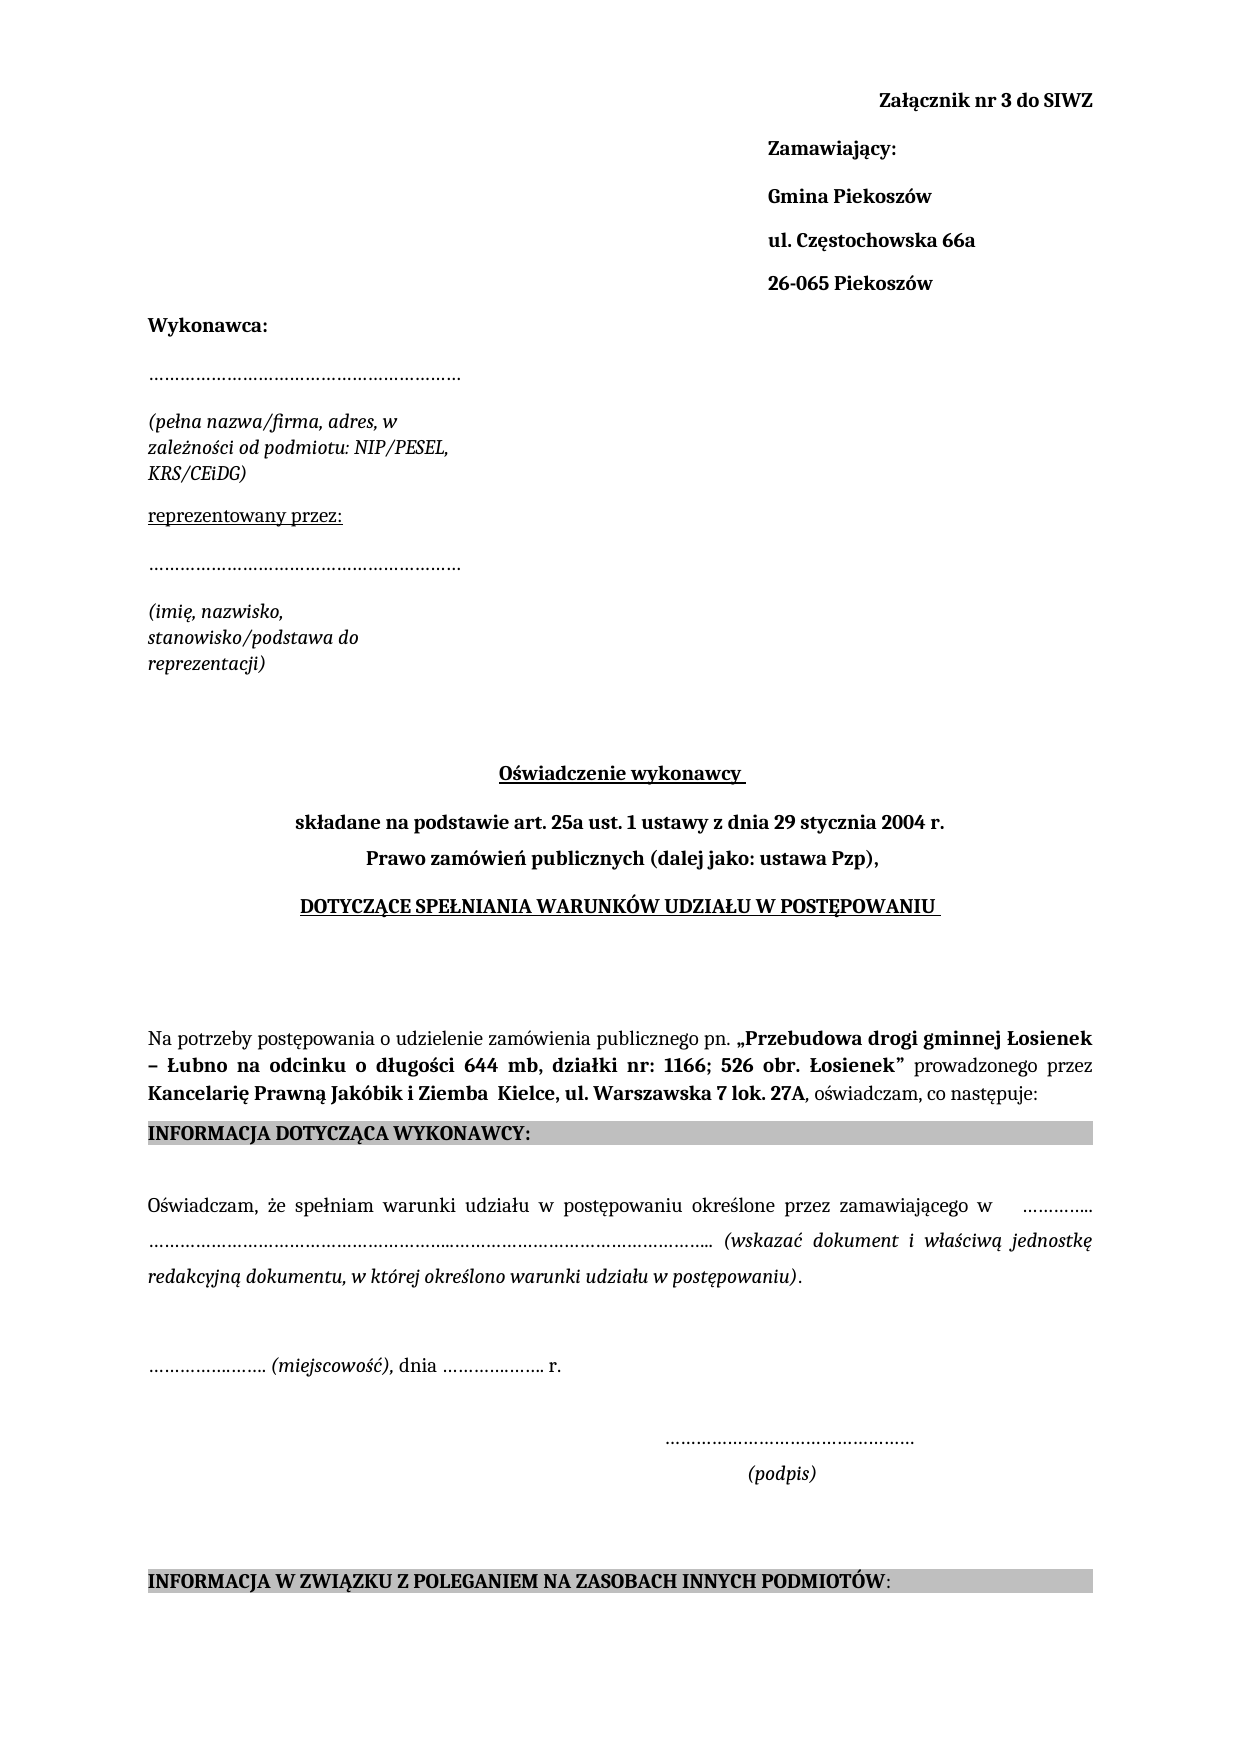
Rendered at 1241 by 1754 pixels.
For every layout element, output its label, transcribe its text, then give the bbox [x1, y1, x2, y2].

text INFORMACJA W ZWIĄZKU Z POLEGANIEM NA ZASOBACH INNYCH PODMIOTÓW: [148, 1569, 1093, 1593]
text Prawo zamówień publicznych (dalej jako: ustawa Pzp), [148, 846, 1093, 870]
text reprezentowany przez: [148, 504, 1093, 528]
text Załącznik nr 3 do SIWZ [694, 89, 1093, 113]
text (pełna nazwa/firma, adres, w zależności od podmiotu: NIP/PESEL, KRS/CEiDG) [148, 409, 472, 485]
text Oświadczam, że spełniam warunki udziału w postępowaniu określone przez zamawiającego w …………..…………………………………………………..………………………………………….. (wskazać dokument i właściwą jednostkę redakcyjną dokumentu, w której określono warunki udziału w postępowaniu). [148, 1193, 1093, 1289]
text (imię, nazwisko, stanowisko/podstawa do reprezentacji) [148, 599, 472, 675]
text Gmina Piekoszów [768, 184, 1093, 208]
text Zamawiający: [694, 137, 1093, 161]
text ………………………………………… [148, 1426, 1093, 1449]
text DOTYCZĄCE SPEŁNIANIA WARUNKÓW UDZIAŁU W POSTĘPOWANIU [148, 895, 1093, 961]
text …………………………………………………… [148, 362, 472, 386]
text ul. Częstochowska 66a [768, 229, 1093, 253]
text (podpis) [664, 1461, 1093, 1485]
text Oświadczenie wykonawcy [148, 762, 1093, 786]
text składane na podstawie art. 25a ust. 1 ustawy z dnia 29 stycznia 2004 r. [148, 810, 1093, 834]
text …………….……. (miejscowość), dnia ………….……. r. [148, 1354, 1093, 1378]
text Na potrzeby postępowania o udzielenie zamówienia publicznego pn. „Przebudowa drogi gminnej Łosienek – Łubno na odcinku o długości 644 mb, działki nr: 1166; 526 obr. Łosienek” prowadzonego przez Kancelarię Prawną Jakóbik i Ziemba Kielce, ul. Warszawska 7 lok. 27A, oświadczam, co następuje: [148, 1026, 1093, 1105]
text …………………………………………………… [148, 552, 472, 576]
text 26-065 Piekoszów [768, 271, 1093, 295]
text INFORMACJA DOTYCZĄCA WYKONAWCY: [148, 1121, 1093, 1145]
text Wykonawca: [148, 314, 1093, 338]
